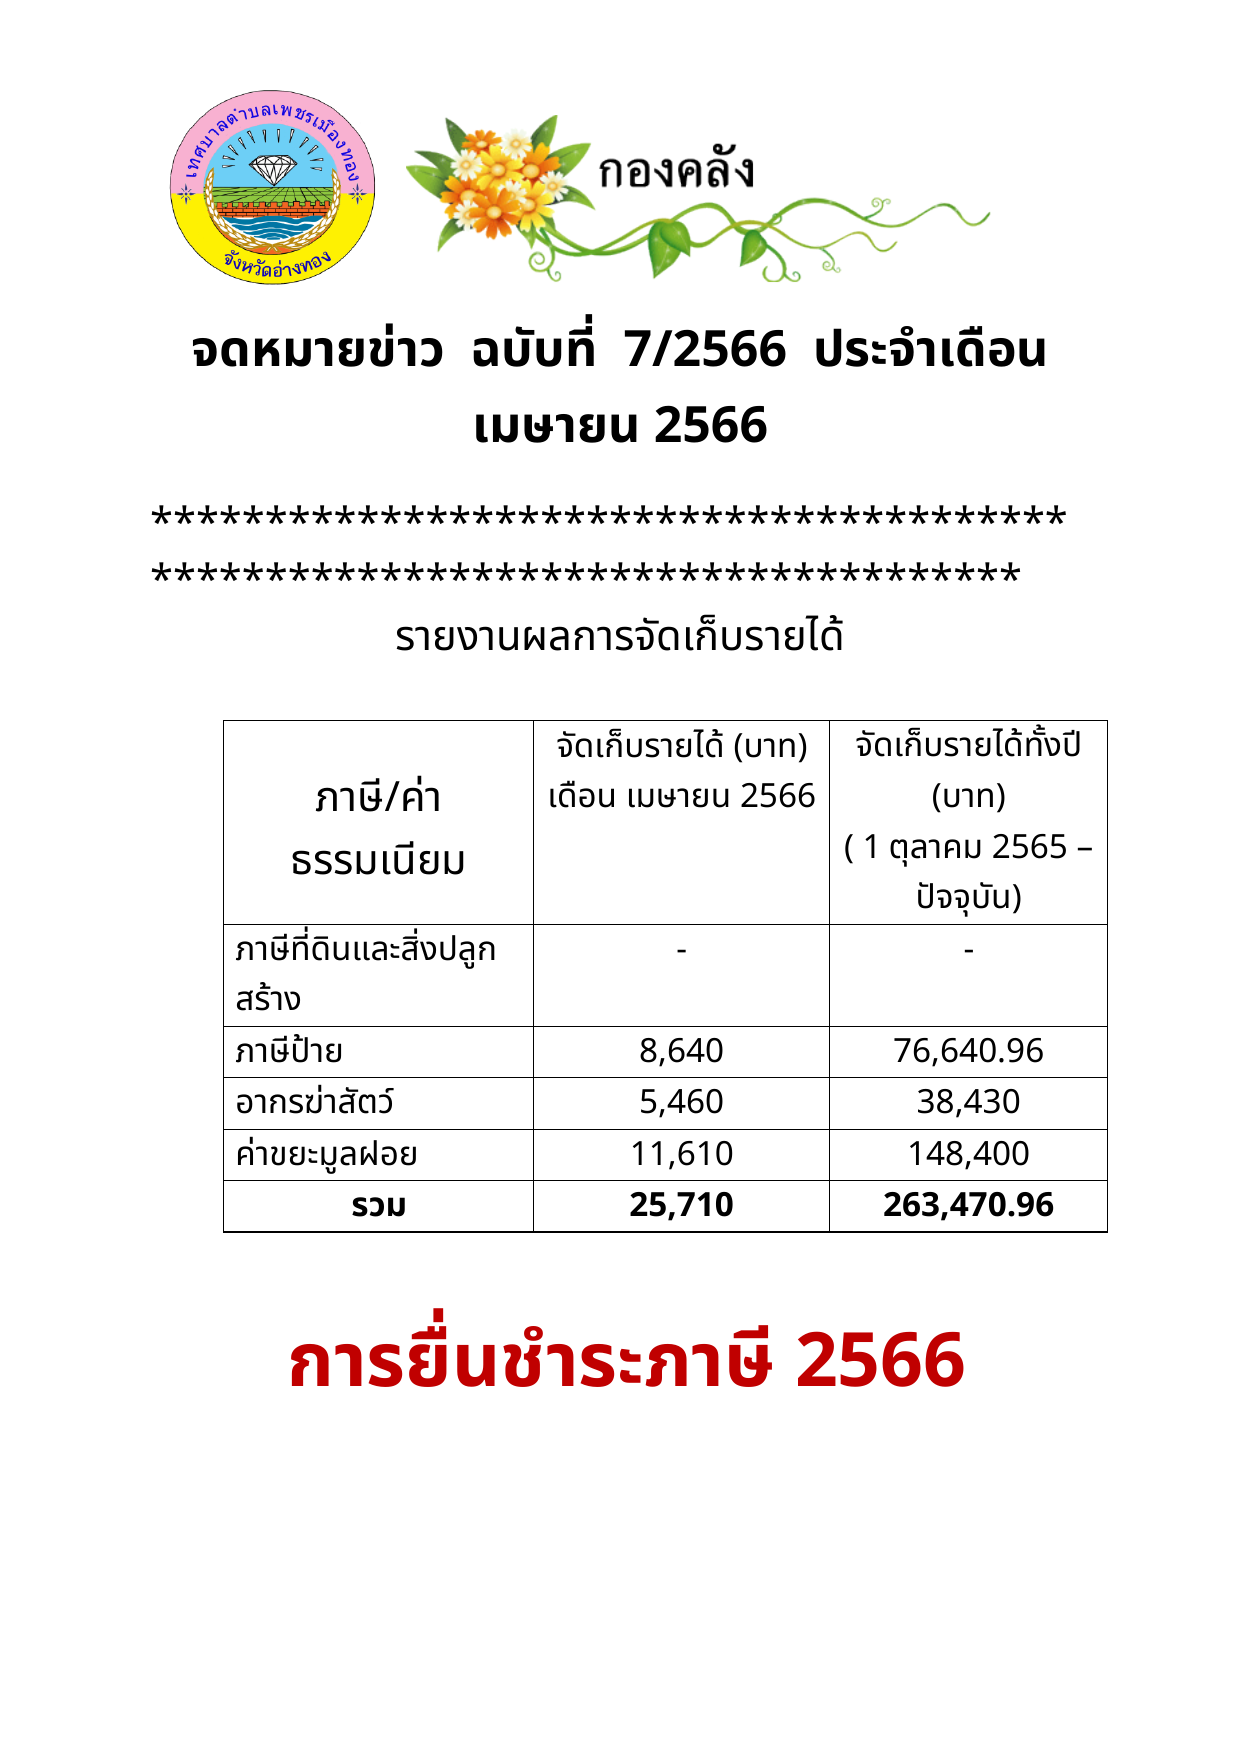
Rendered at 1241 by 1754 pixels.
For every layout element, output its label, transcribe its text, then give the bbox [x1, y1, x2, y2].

table_cell - [830, 925, 1107, 1026]
table_cell 11,610 [534, 1130, 829, 1180]
table_header จัดเก็บรายได้ (บาท) เดือน เมษายน 2566 [534, 721, 829, 924]
text จดหมายข่าว ฉบับที่ 7/2566 ประจำเดือน เมษายน 2566 [150, 313, 1090, 465]
table_header ภาษี/ค่าธรรมเนียม [224, 721, 533, 924]
table_cell 76,640.96 [830, 1027, 1107, 1077]
table_cell - [534, 925, 829, 1026]
table_header จัดเก็บรายได้ทั้งปี (บาท) ( 1ตุลาคม 2565 – ปัจจุบัน) [830, 721, 1107, 924]
table_cell 263,470.96 [830, 1181, 1107, 1231]
text ****************************************************************************** [150, 465, 1090, 606]
text การยื่นชำระภาษี 2566 [163, 1306, 1090, 1420]
table_cell อากรฆ่าสัตว์ [224, 1078, 533, 1128]
table_cell ภาษีป้าย [224, 1027, 533, 1077]
table_cell 148,400 [830, 1130, 1107, 1180]
table_cell รวม [224, 1181, 533, 1231]
table_cell 25,710 [534, 1181, 829, 1231]
table_cell 38,430 [830, 1078, 1107, 1128]
table_cell ค่าขยะมูลฝอย [224, 1130, 533, 1180]
picture [168, 89, 375, 285]
picture [406, 115, 995, 285]
table_cell 5,460 [534, 1078, 829, 1128]
table_cell ภาษีที่ดินและสิ่งปลูกสร้าง [224, 925, 533, 1026]
table_cell 8,640 [534, 1027, 829, 1077]
text รายงานผลการจัดเก็บรายได้ [150, 606, 1090, 669]
